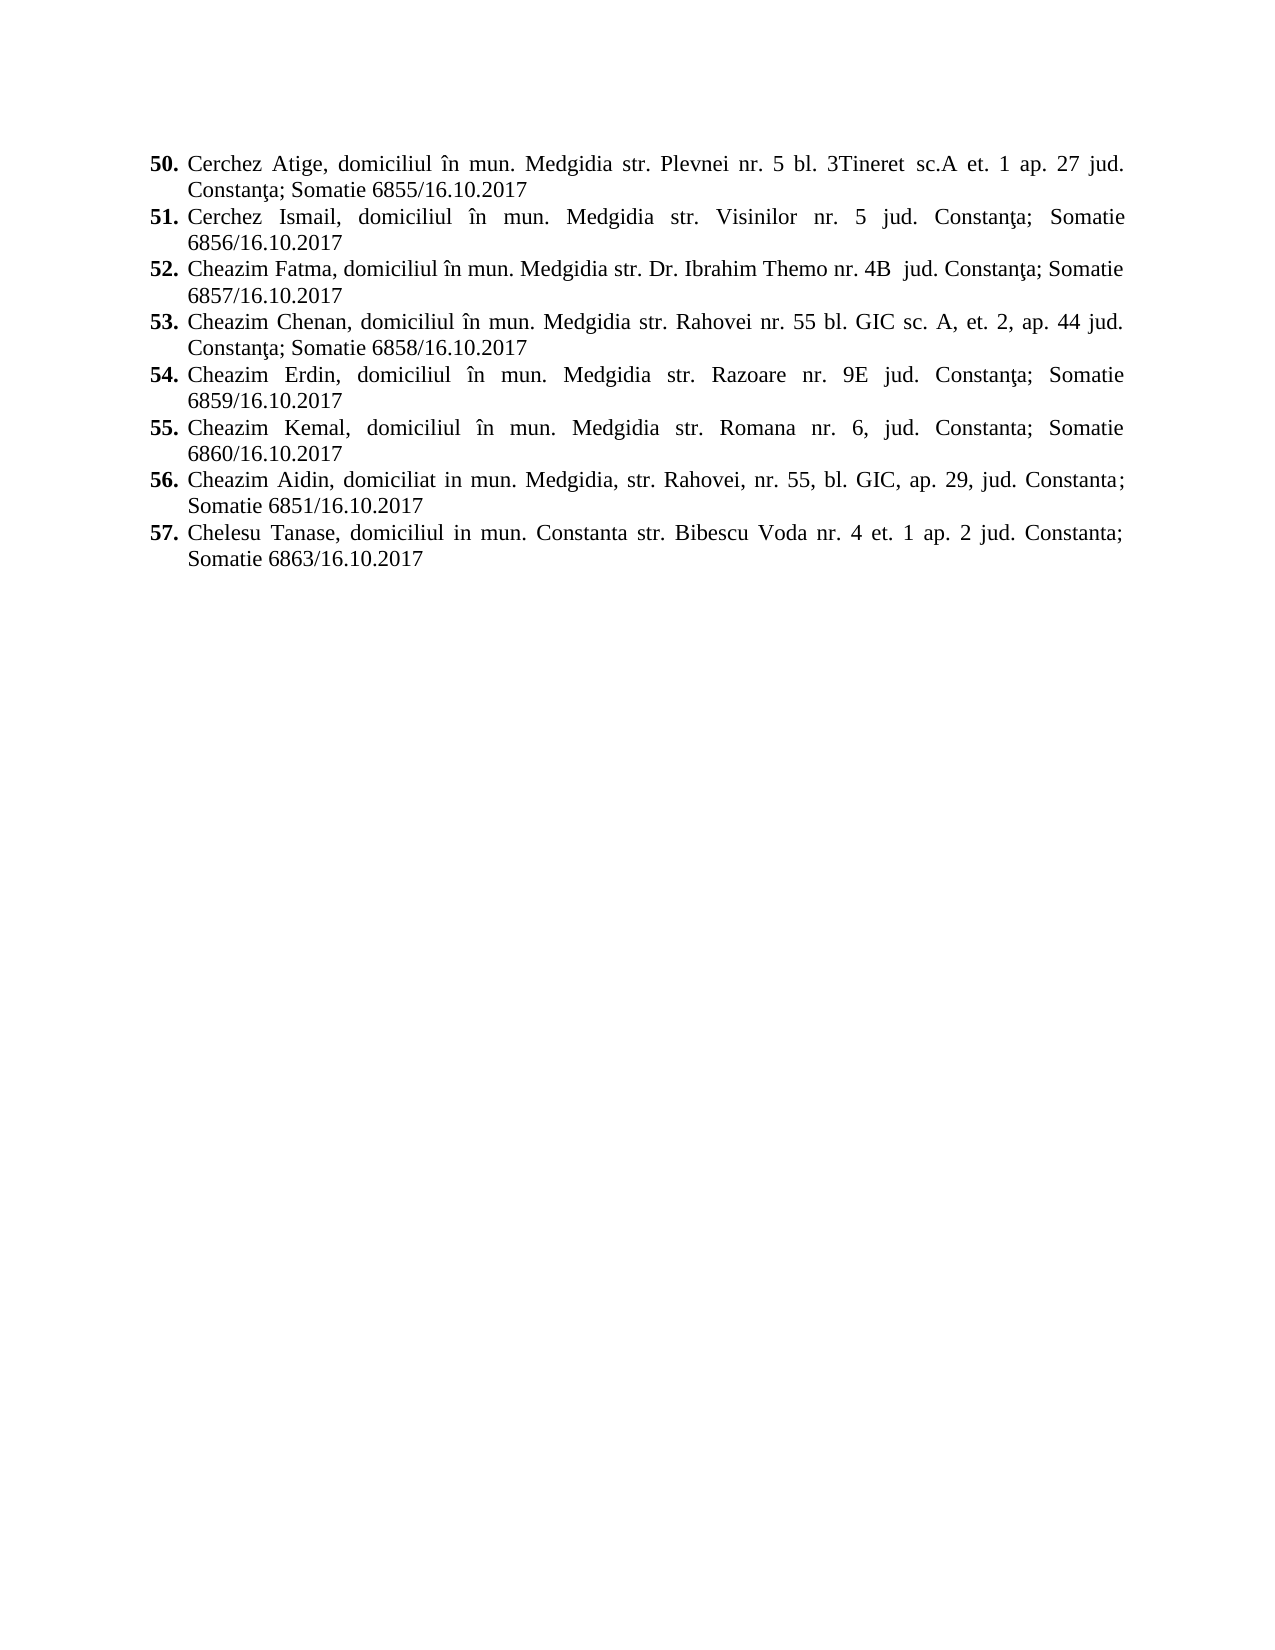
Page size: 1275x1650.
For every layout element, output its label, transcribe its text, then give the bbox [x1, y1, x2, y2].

list Cheazim Erdin, domiciliul în mun. Medgidia str. Razoare nr. 9E jud. ; Somatie 6859/16.10.2017 [150, 361, 1125, 413]
list Cheazim Aidin, domiciliat in mun. Medgidia, str. Rahovei, nr. 55, bl. GIC, ap. 29, jud. Constanta; Somatie 6851/16.10.2017 [150, 466, 1125, 519]
list Cheazim Kemal, domiciliul în mun. Medgidia str. Romana nr. 6, jud. ; Somatie 6860/16.10.2017 [150, 413, 1125, 466]
list Chelesu Tanase, domiciliul in mun. Constanta str. Bibescu Voda nr. 4 et. 1 ap. 2 jud. Constanta; Somatie 6863/16.10.2017 [150, 519, 1125, 572]
list Cerchez Atige, domiciliul în mun. Medgidia str. Plevnei nr. 5 bl. 3Tineret sc.A et. 1 ap. 27 jud. Constanţa; Somatie 6855/16.10.2017 [150, 150, 1125, 203]
list Cerchez Ismail, domiciliul în mun. Medgidia str. Visinilor nr. 5 jud. Constanţa; Somatie 6856/16.10.2017 [150, 203, 1125, 255]
list Cheazim Chenan, domiciliul în mun. Medgidia str. Rahovei nr. 55 bl. GIC sc. A, et. 2, ap. 44 jud. ; Somatie 6858/16.10.2017 [150, 308, 1125, 361]
list Cheazim Fatma, domiciliul în mun. Medgidia str. Dr. Ibrahim Themo nr. 4B jud. ; Somatie 6857/16.10.2017 [150, 255, 1125, 308]
